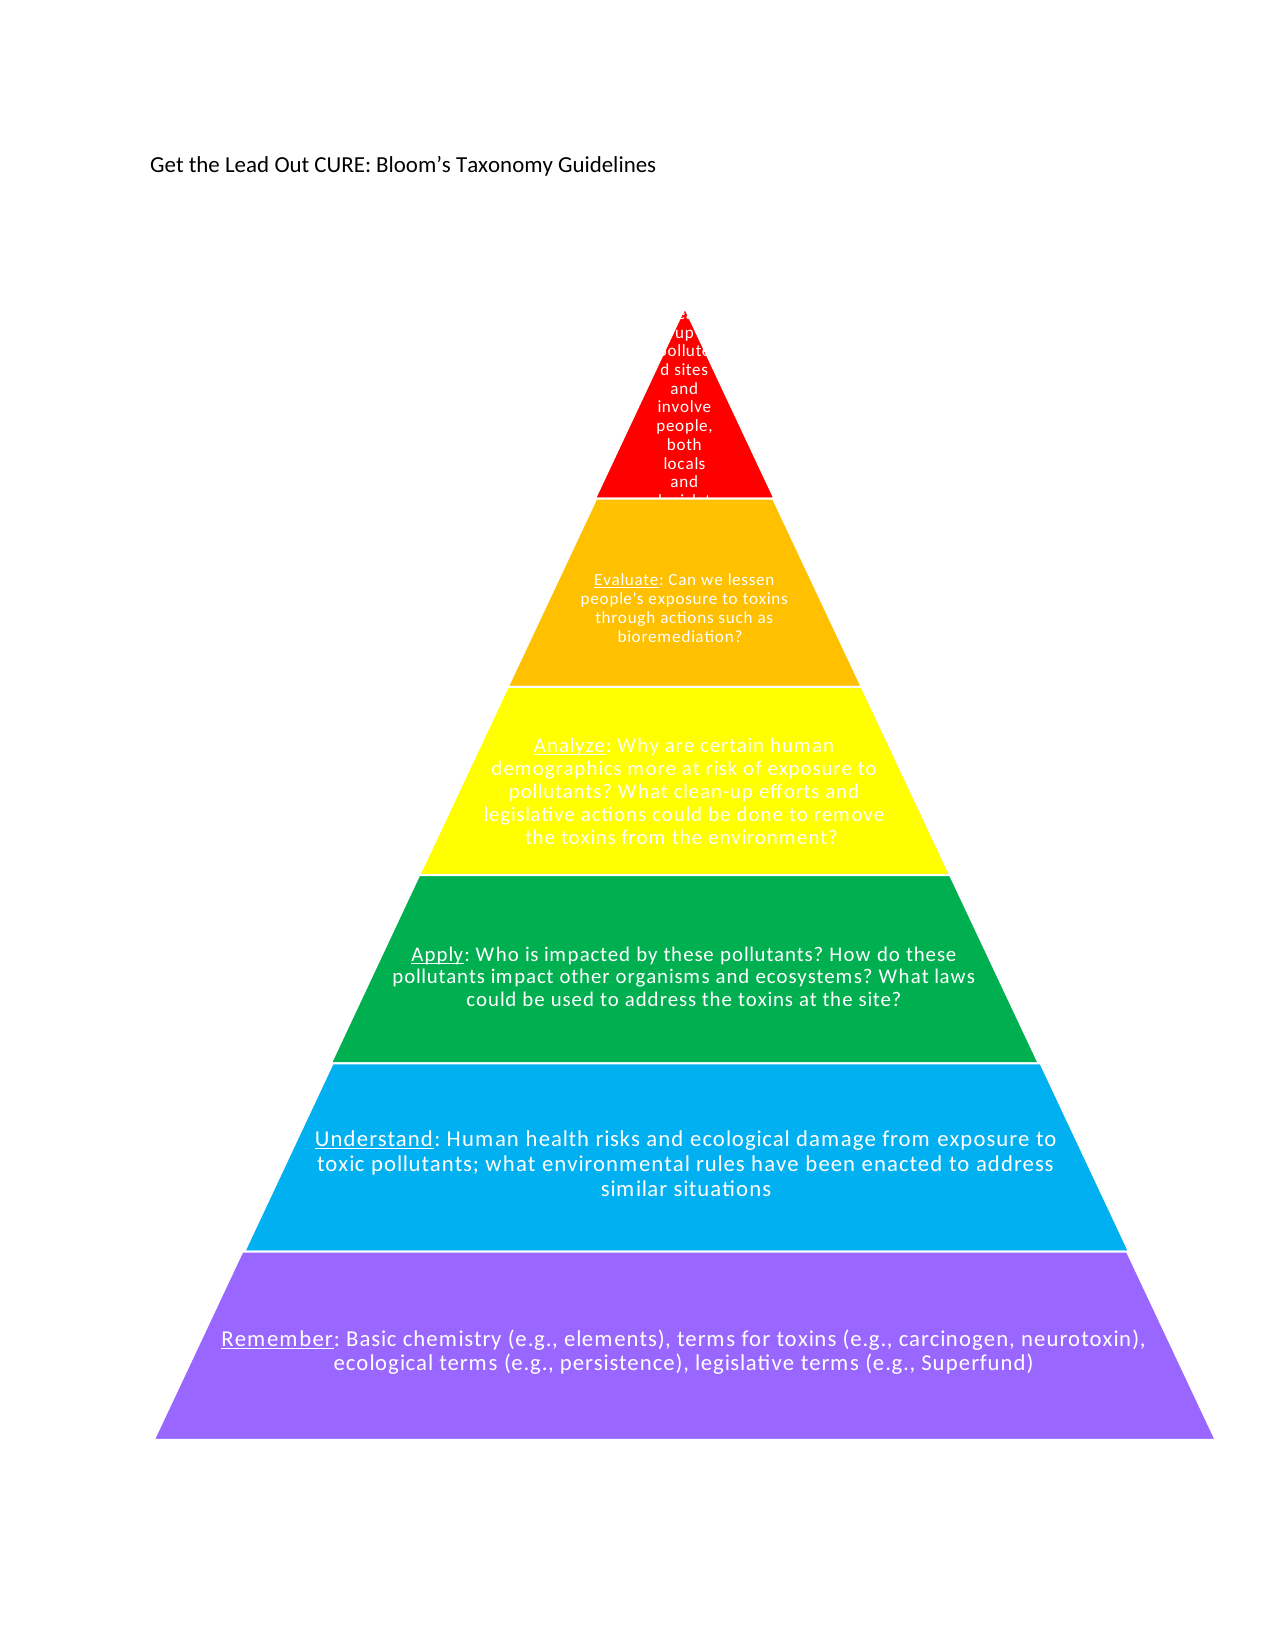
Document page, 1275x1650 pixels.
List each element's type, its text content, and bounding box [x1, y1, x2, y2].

text Get the Lead Out CURE: Bloom’s Taxonomy Guidelines [150, 150, 1125, 178]
